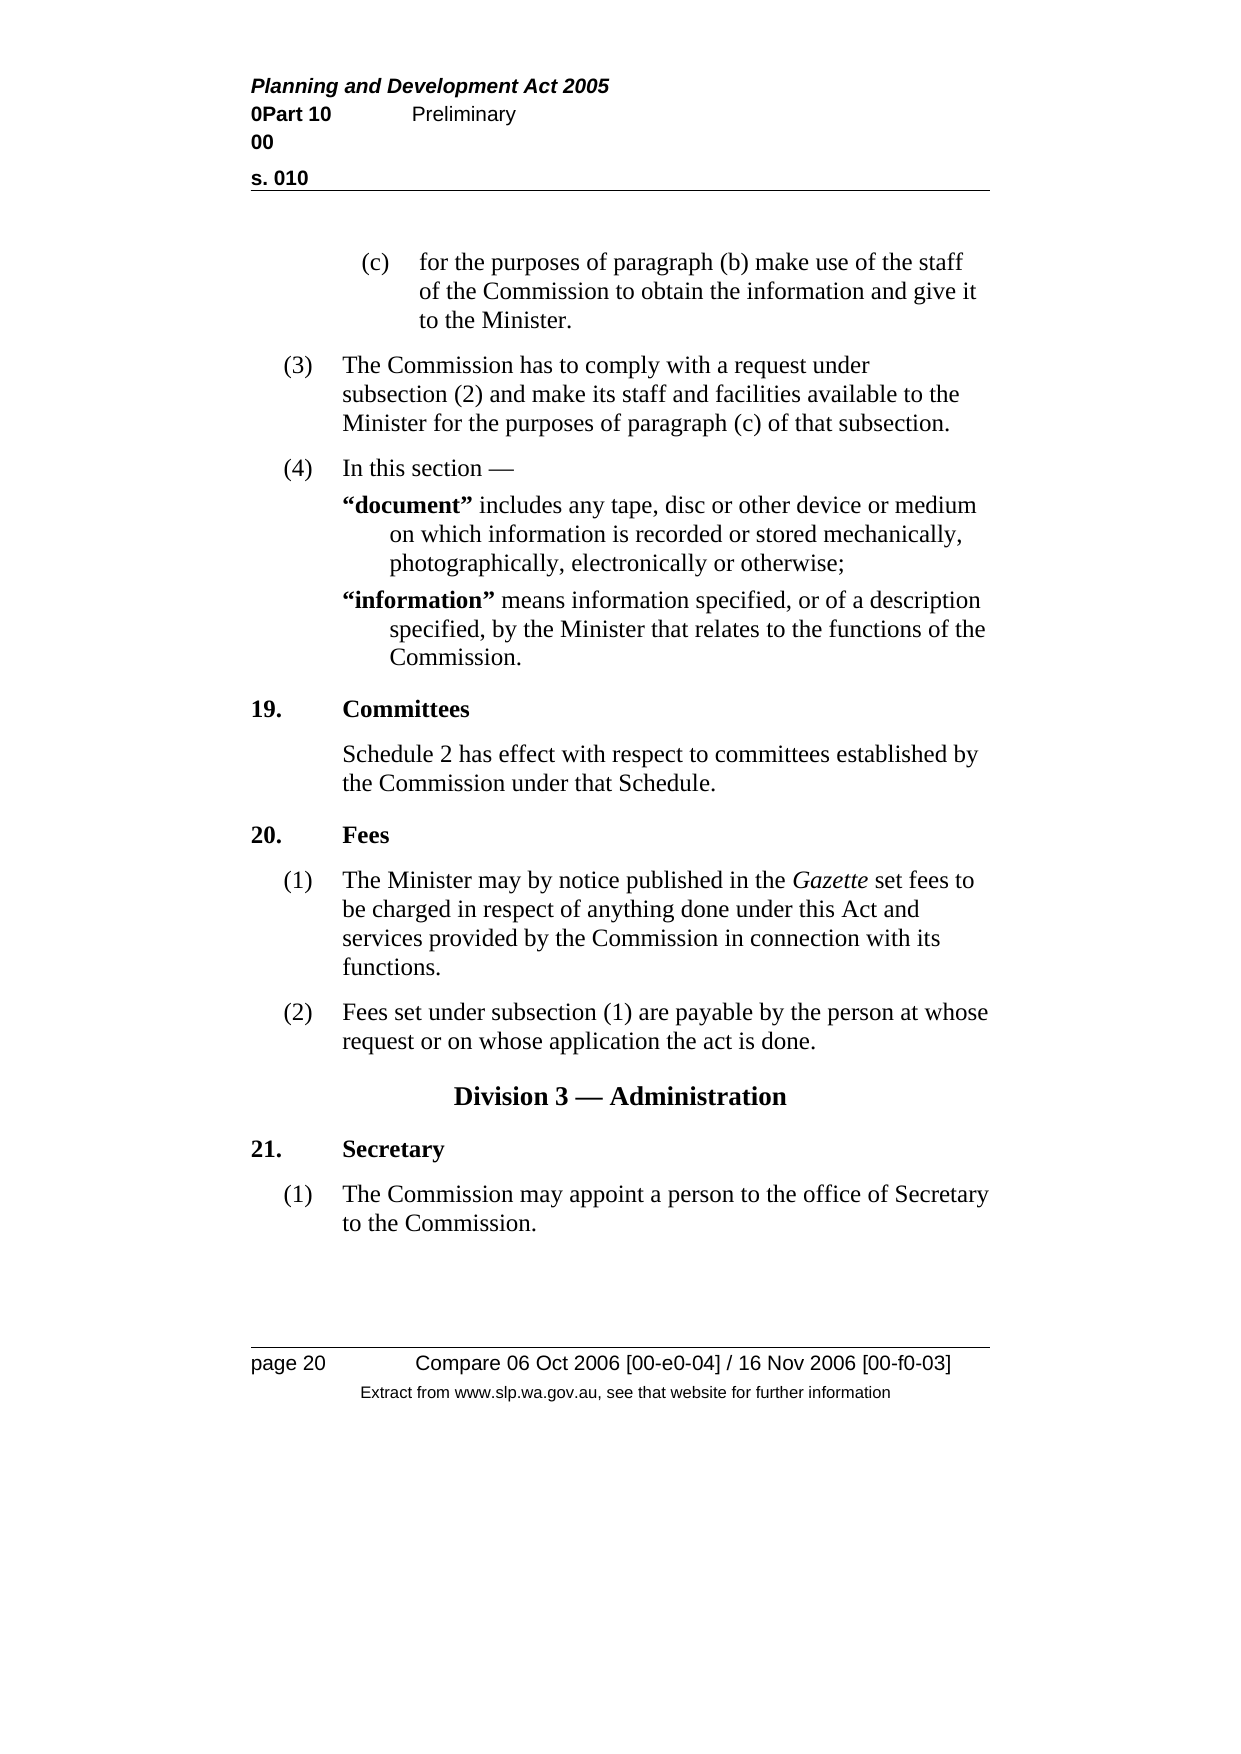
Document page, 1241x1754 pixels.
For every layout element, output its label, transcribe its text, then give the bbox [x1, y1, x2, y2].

subtitle 19. Committees [251, 694, 990, 723]
subtitle Division 3 — Administration [251, 1079, 990, 1111]
text (1) The Minister may by notice published in the Gazette set fees to be charged in respect of anything done under this Act and services provided by the Commission in connection with its functions. [251, 865, 990, 980]
subtitle 21. Secretary [251, 1134, 990, 1162]
subtitle 20. Fees [251, 820, 990, 849]
text “information” means information specified, or of a description specified, by the Minister that relates to the functions of the Commission. [251, 585, 990, 671]
text (4) In this section — [251, 453, 990, 482]
text (3) The Commission has to comply with a request under subsection (2) and make its staff and facilities available to the Minister for the purposes of paragraph (c) of that subsection. [251, 350, 990, 437]
text Schedule 2 has effect with respect to committees established by the Commission under that Schedule. [251, 739, 990, 797]
text “document” includes any tape, disc or other device or medium on which information is recorded or stored mechanically, photographically, electronically or otherwise; [251, 490, 990, 577]
text (2) Fees set under subsection (1) are payable by the person at whose request or on whose application the act is done. [251, 997, 990, 1054]
text (1) The Commission may appoint a person to the office of Secretary to the Commission. [251, 1179, 990, 1237]
text (c) for the purposes of paragraph (b) make use of the staff of the Commission to obtain the information and give it to the Minister. [251, 247, 990, 334]
